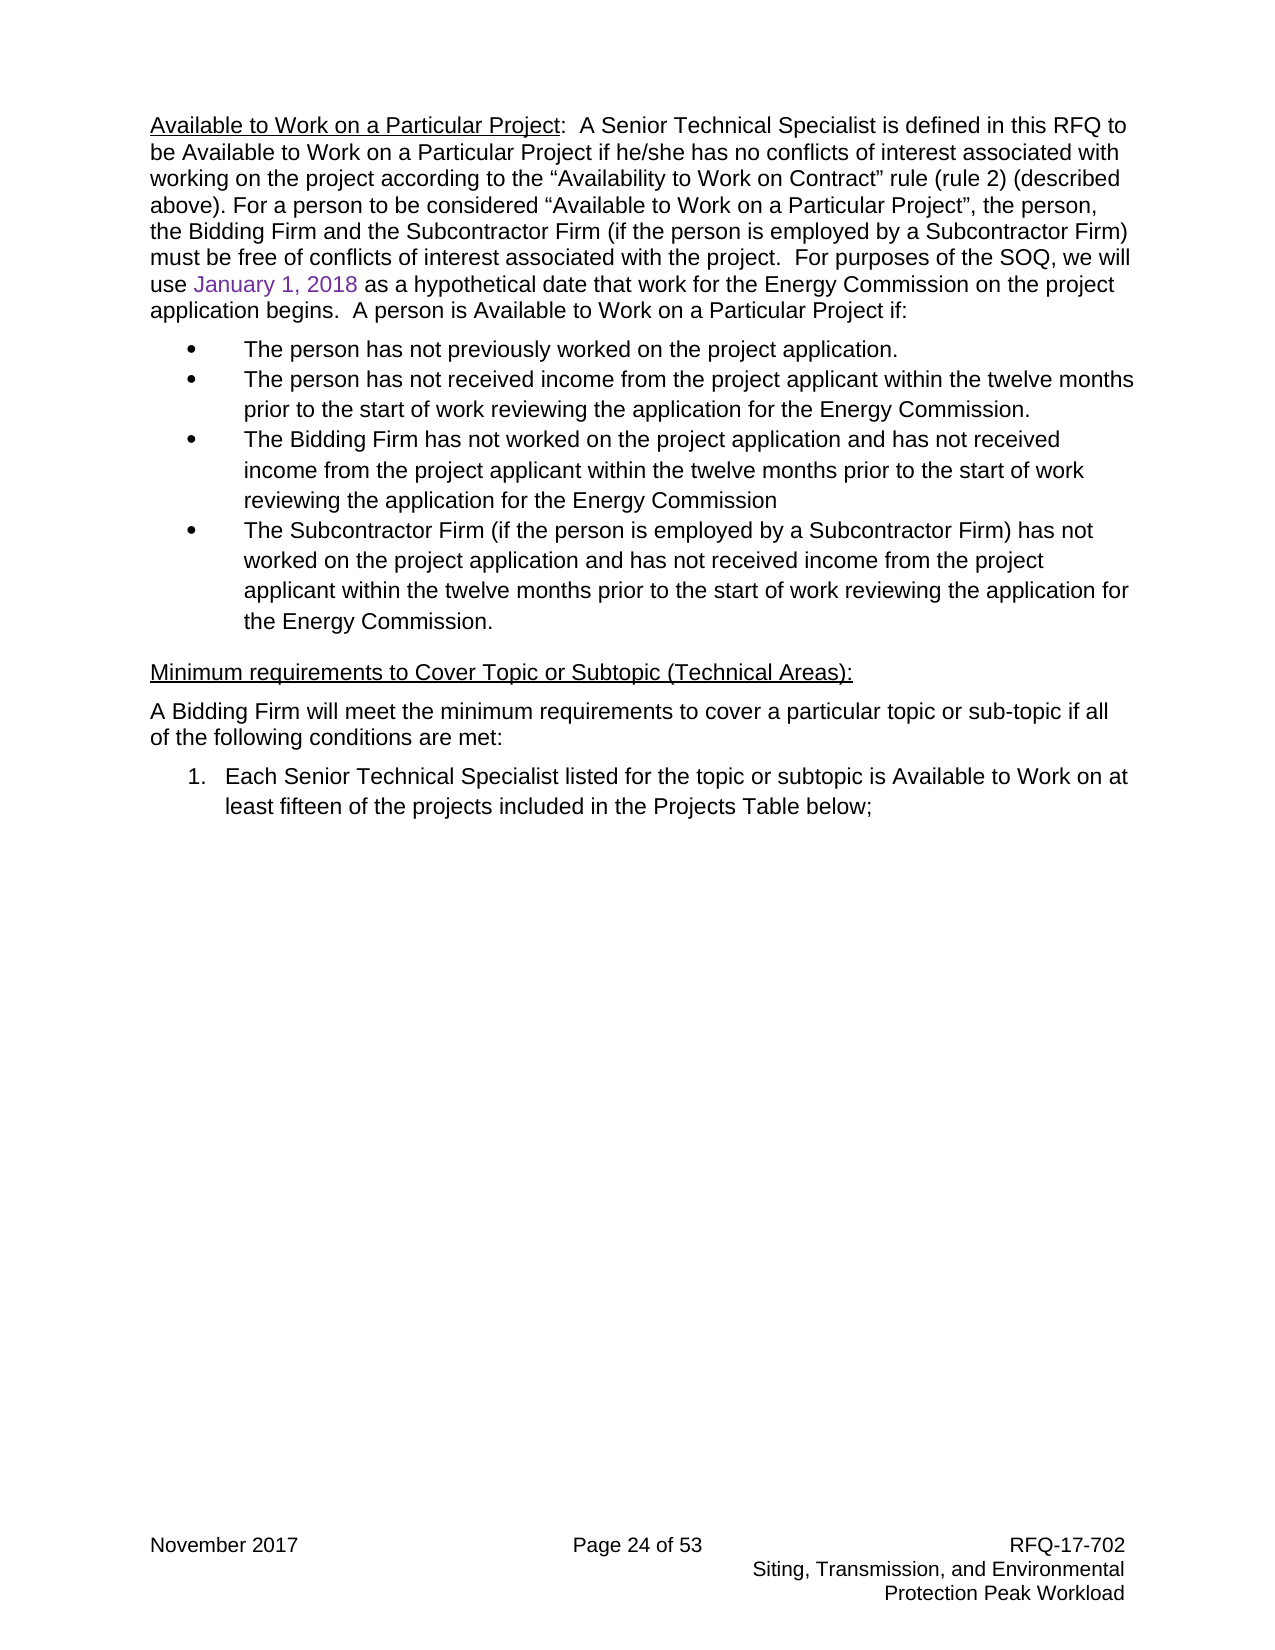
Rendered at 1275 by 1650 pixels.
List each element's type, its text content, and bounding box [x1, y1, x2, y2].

list Each Senior Technical Specialist listed for the topic or subtopic is Available to Work on at least fifteen of the projects included in the Projects Table below; [187, 763, 1134, 819]
text A Bidding Firm will meet the minimum requirements to cover a particular topic or sub-topic if all of the following conditions are met: [150, 698, 1134, 750]
list The person has not previously worked on the project application. [187, 336, 1134, 362]
list The Subcontractor Firm (if the person is employed by a Subcontractor Firm) has not worked on the project application and has not received income from the project applicant within the twelve months prior to the start of work reviewing the application for the Energy Commission. [187, 517, 1134, 634]
list The person has not received income from the project applicant within the twelve months prior to the start of work reviewing the application for the Energy Commission. [187, 366, 1134, 423]
text Available to Work on a Particular Project: A Senior Technical Specialist is defined in this RFQ to be Available to Work on a Particular Project if he/she has no conflicts of interest associated with working on the project according to the “Availability to Work on Contract” rule (rule 2) (described above). For a person to be considered “Available to Work on a Particular Project”, the person, the Bidding Firm and the Subcontractor Firm (if the person is employed by a Subcontractor Firm) must be free of conflicts of interest associated with the project. For purposes of the SOQ, we will use January 1, 2018 as a hypothetical date that work for the Energy Commission on the project application begins. A person is Available to Work on a Particular Project if: [150, 112, 1134, 323]
text Minimum requirements to Cover Topic or Subtopic (Technical Areas): [150, 659, 1134, 685]
list The Bidding Firm has not worked on the project application and has not received income from the project applicant within the twelve months prior to the start of work reviewing the application for the Energy Commission [187, 426, 1134, 513]
